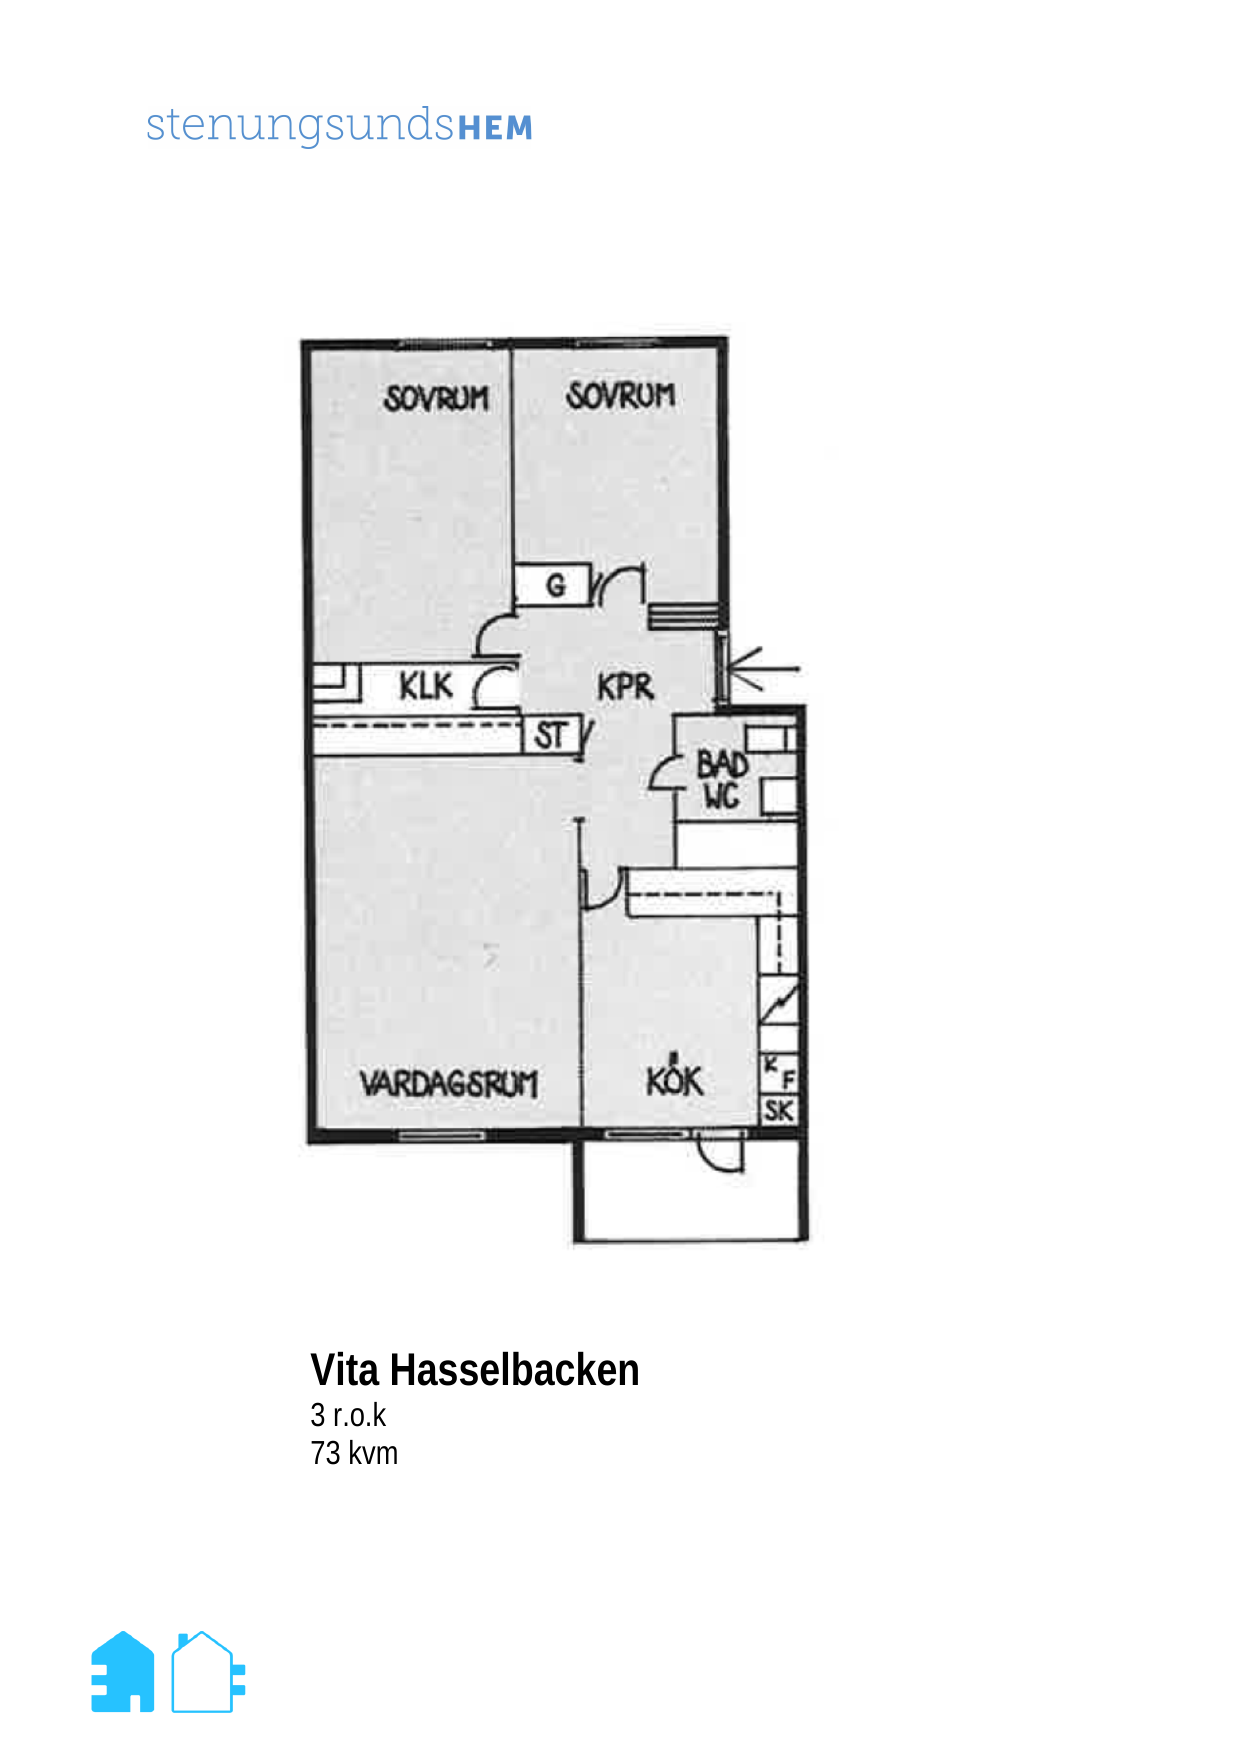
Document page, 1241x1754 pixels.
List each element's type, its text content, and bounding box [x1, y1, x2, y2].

picture [88, 1631, 249, 1713]
text 73 kvm [310, 1433, 1092, 1472]
picture [273, 321, 857, 1255]
text 3 r.o.k [310, 1395, 1092, 1433]
picture [147, 106, 532, 149]
text Vita Hasselbacken [310, 1342, 1092, 1395]
